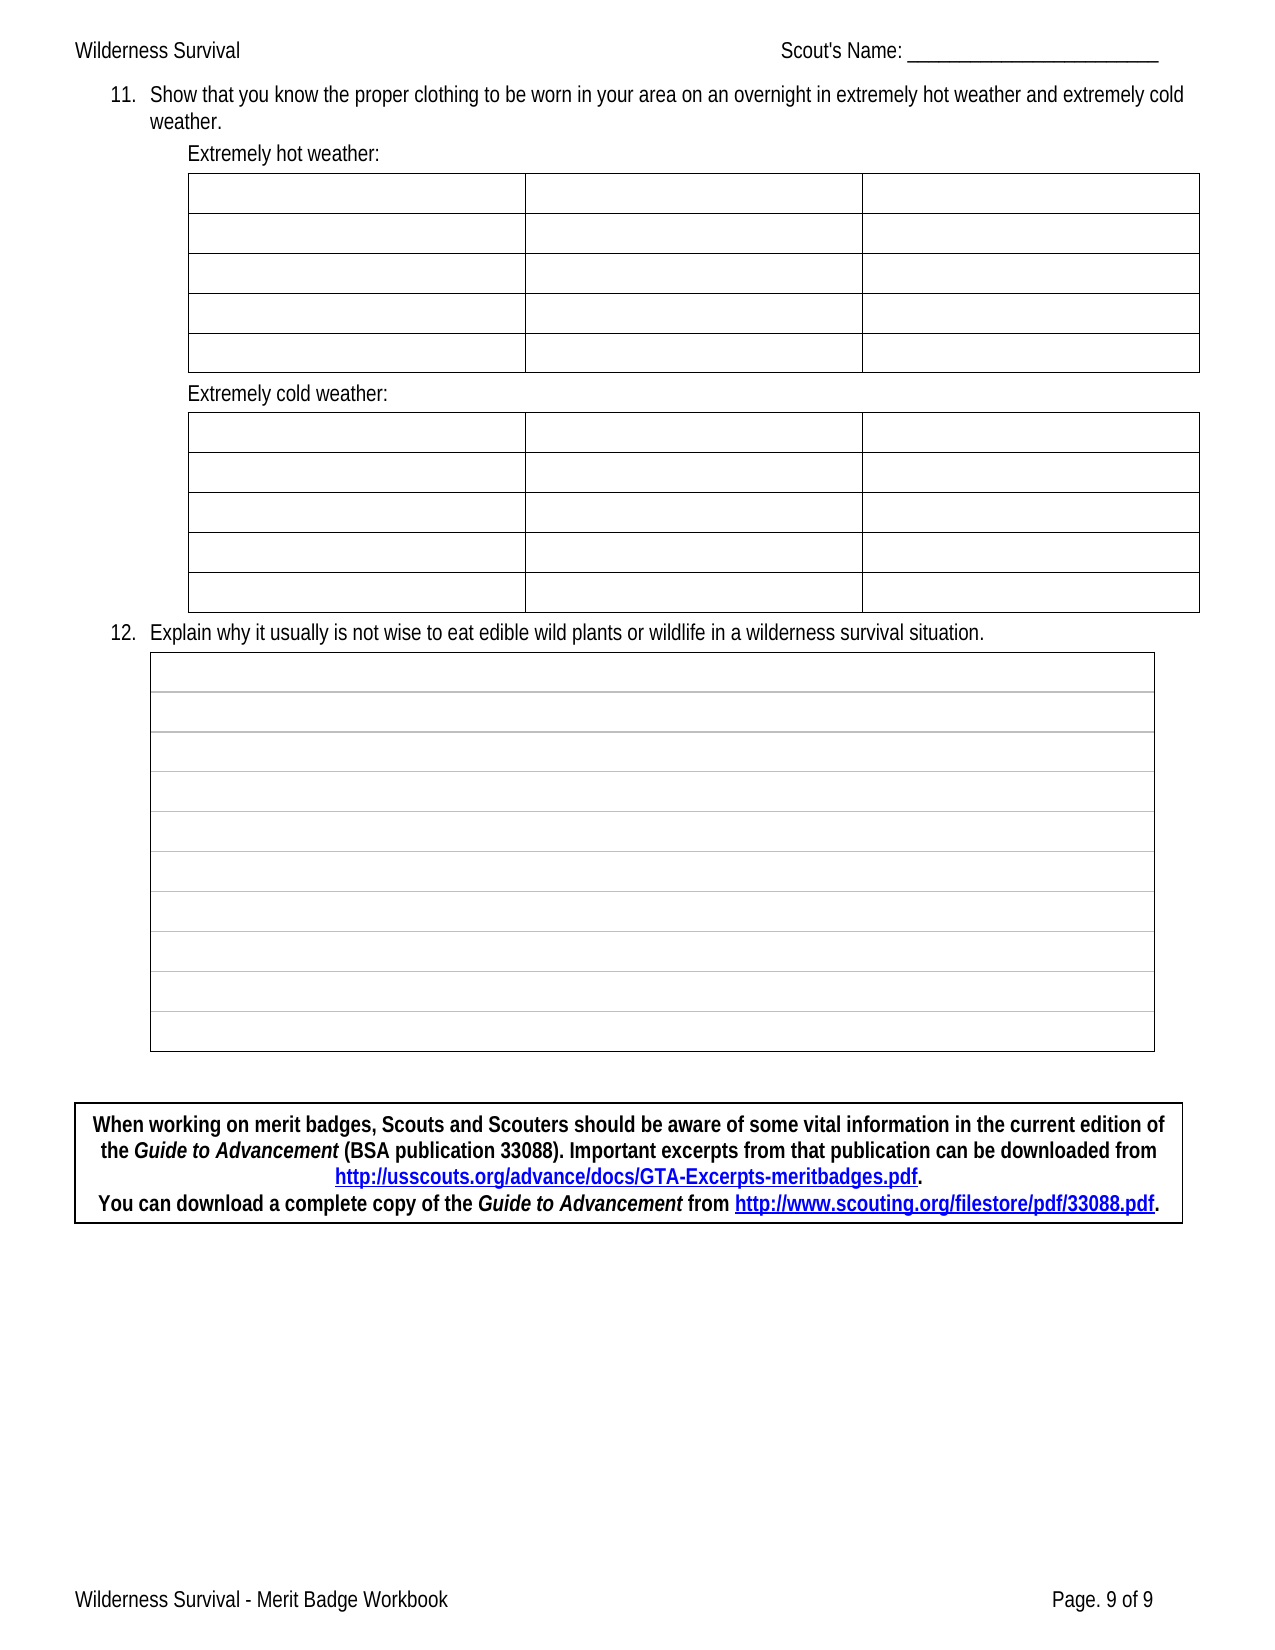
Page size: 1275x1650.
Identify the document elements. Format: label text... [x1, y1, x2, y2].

table_cell [151, 932, 1154, 971]
table_cell [863, 214, 1199, 253]
table_cell [863, 254, 1199, 292]
table_cell [151, 812, 1154, 851]
text 12. Explain why it usually is not wise to eat edible wild plants or wildlife in a wilderness survival situation. [75, 619, 1200, 645]
table_cell [526, 453, 862, 492]
table_cell [189, 294, 525, 332]
table_header [863, 174, 1199, 213]
table_cell [189, 214, 525, 253]
table_cell [526, 254, 862, 292]
text Extremely hot weather: [187, 140, 1200, 167]
table_cell [151, 1012, 1154, 1051]
table_cell [189, 573, 525, 612]
table_cell [526, 334, 862, 372]
table_cell [526, 573, 862, 612]
table_header [151, 653, 1154, 691]
text 11. Show that you know the proper clothing to be worn in your area on an overnight in extremely hot weather and extremely cold weather. [75, 81, 1200, 134]
text Extremely cold weather: [187, 379, 1200, 406]
table_cell [863, 573, 1199, 612]
table_header [189, 413, 525, 452]
table_cell [189, 453, 525, 492]
table_cell [526, 294, 862, 332]
table_cell [863, 334, 1199, 372]
table_cell [151, 852, 1154, 891]
table_header [189, 174, 525, 213]
table_cell [151, 892, 1154, 931]
table_cell [189, 334, 525, 372]
table_cell [863, 294, 1199, 332]
table_cell [189, 493, 525, 532]
table_cell [863, 533, 1199, 572]
table_header [526, 174, 862, 213]
table_cell [151, 693, 1154, 731]
table_cell [151, 772, 1154, 811]
table_cell [526, 214, 862, 253]
table_cell [151, 733, 1154, 771]
table_cell [189, 254, 525, 292]
table_cell [863, 453, 1199, 492]
table_header [863, 413, 1199, 452]
table_cell [151, 972, 1154, 1011]
table_cell [189, 533, 525, 572]
table_header [526, 413, 862, 452]
table_cell [526, 533, 862, 572]
table_cell [526, 493, 862, 532]
table_cell [863, 493, 1199, 532]
